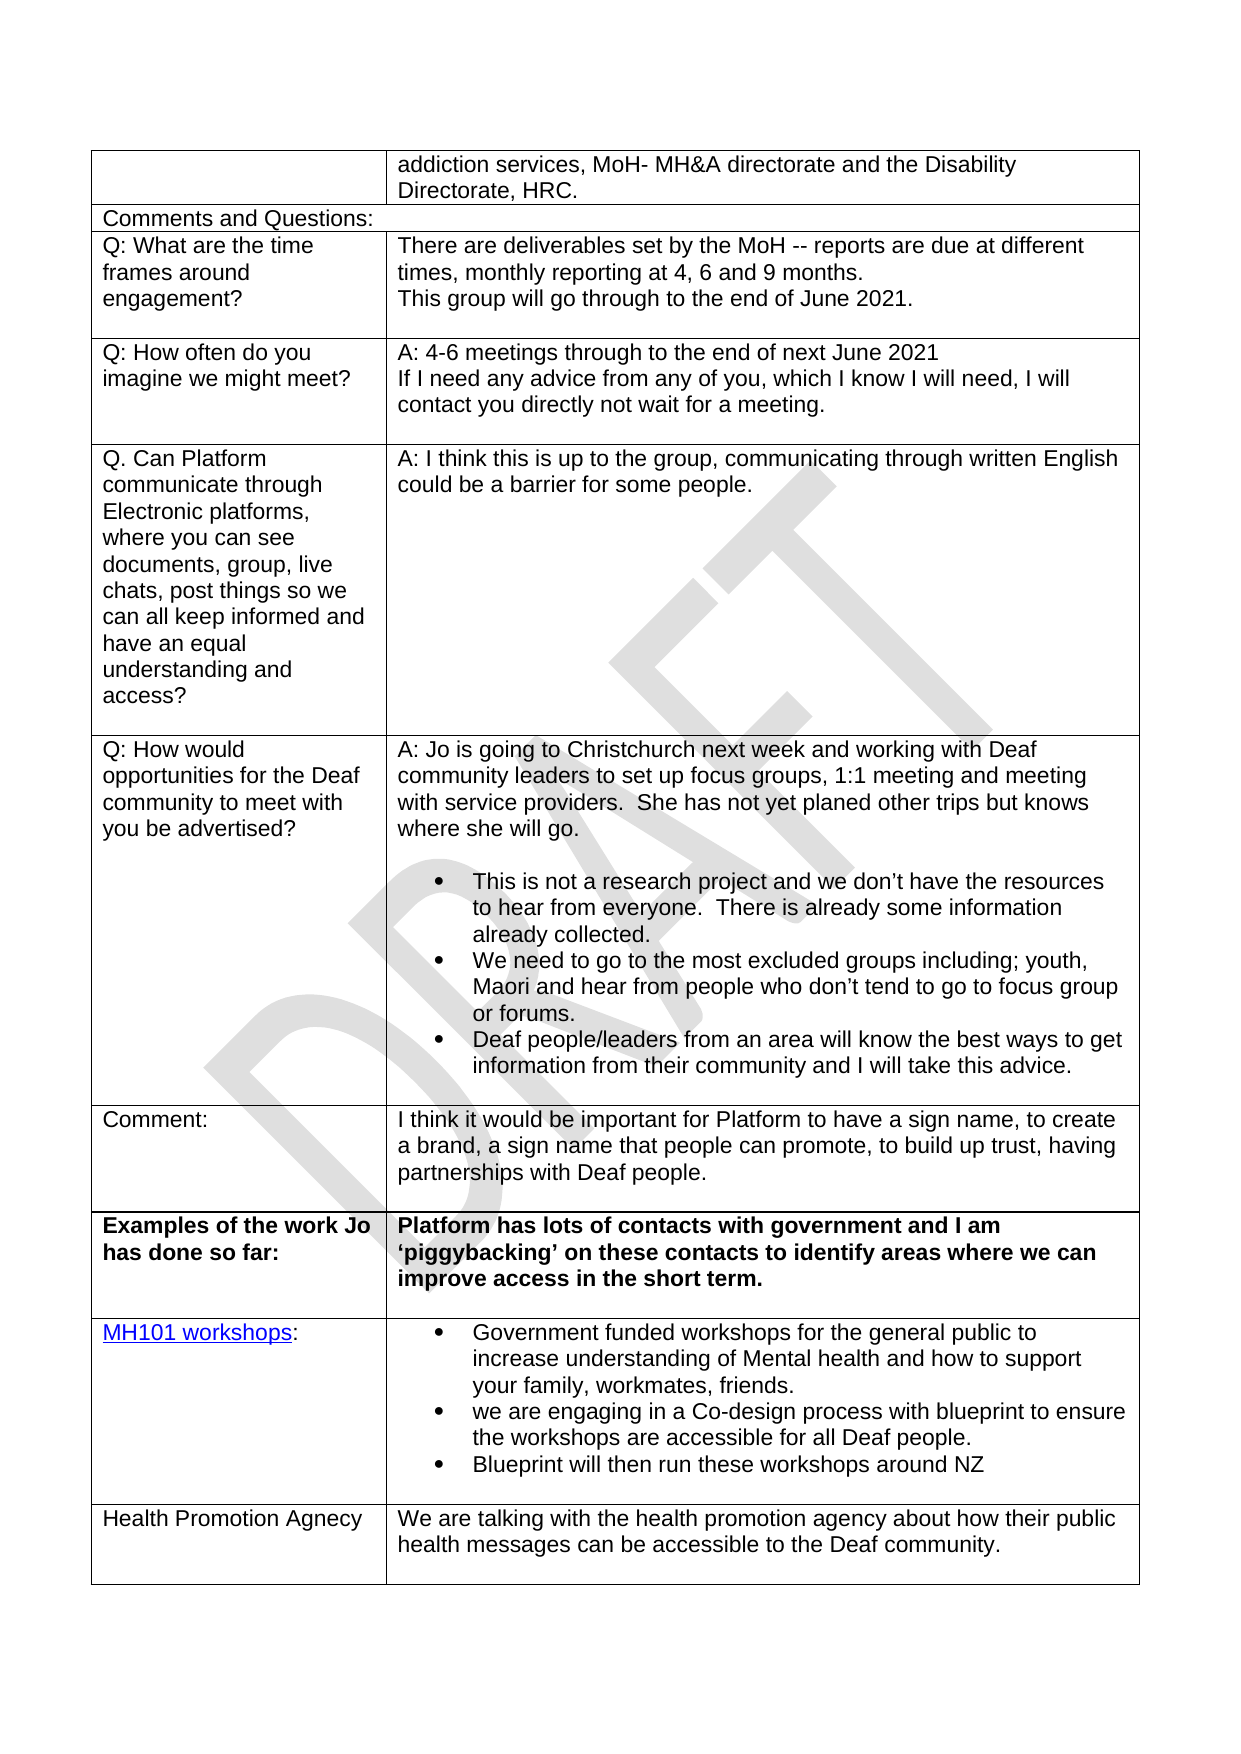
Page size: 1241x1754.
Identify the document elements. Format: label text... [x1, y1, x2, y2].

table_cell MH101 workshops: [92, 1319, 386, 1503]
table_cell Comments and Questions: [92, 205, 1139, 231]
table_cell Q: What are the time frames around engagement? [92, 232, 386, 338]
table_cell Health Promotion Agnecy [92, 1505, 386, 1583]
table_cell There are deliverables set by the MoH -- reports are due at different times, monthly reporting at 4, 6 and 9 months. This group will go through to the end of June 2021. [387, 232, 1139, 338]
table_cell Examples of the work Jo has done so far: [92, 1213, 386, 1318]
table_cell I think it would be important for Platform to have a sign name, to create a brand, a sign name that people can promote, to build up trust, having partnerships with Deaf people. [387, 1106, 1139, 1211]
table_cell A: I think this is up to the group, communicating through written English could be a barrier for some people. [387, 445, 1139, 735]
table_cell We are talking with the health promotion agency about how their public health messages can be accessible to the Deaf community. [387, 1505, 1139, 1583]
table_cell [387, 151, 1139, 204]
table_cell Platform has lots of contacts with government and I am ‘piggybacking’ on these contacts to identify areas where we can improve access in the short term. [387, 1213, 1139, 1318]
table_cell Government funded workshops for the general public to increase understanding of Mental health and how to support your family, workmates, friends. we are engaging in a Co-design process with blueprint to ensure the workshops are accessible for all Deaf people. Blueprint will then run these workshops around NZ [387, 1319, 1139, 1503]
table_cell Q. Can Platform communicate through Electronic platforms, where you can see documents, group, live chats, post things so we can all keep informed and have an equal understanding and access? [92, 445, 386, 735]
table_cell Q: How would opportunities for the Deaf community to meet with you be advertised? [92, 736, 386, 1105]
table_cell Q: How often do you imagine we might meet? [92, 339, 386, 444]
table_cell Comment: [92, 1106, 386, 1211]
table_cell A: 4-6 meetings through to the end of next June 2021 If I need any advice from any of you, which I know I will need, I will contact you directly not wait for a meeting. [387, 339, 1139, 444]
table_cell A: Jo is going to Christchurch next week and working with Deaf community leaders to set up focus groups, 1:1 meeting and meeting with service providers. She has not yet planed other trips but knows where she will go. This is not a research project and we don’t have the resources to hear from everyone. There is already some information already collected. We need to go to the most excluded groups including; youth, Maori and hear from people who don’t tend to go to focus group or forums. Deaf people/leaders from an area will know the best ways to get information from their community and I will take this advice. [387, 736, 1139, 1105]
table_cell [92, 151, 386, 204]
